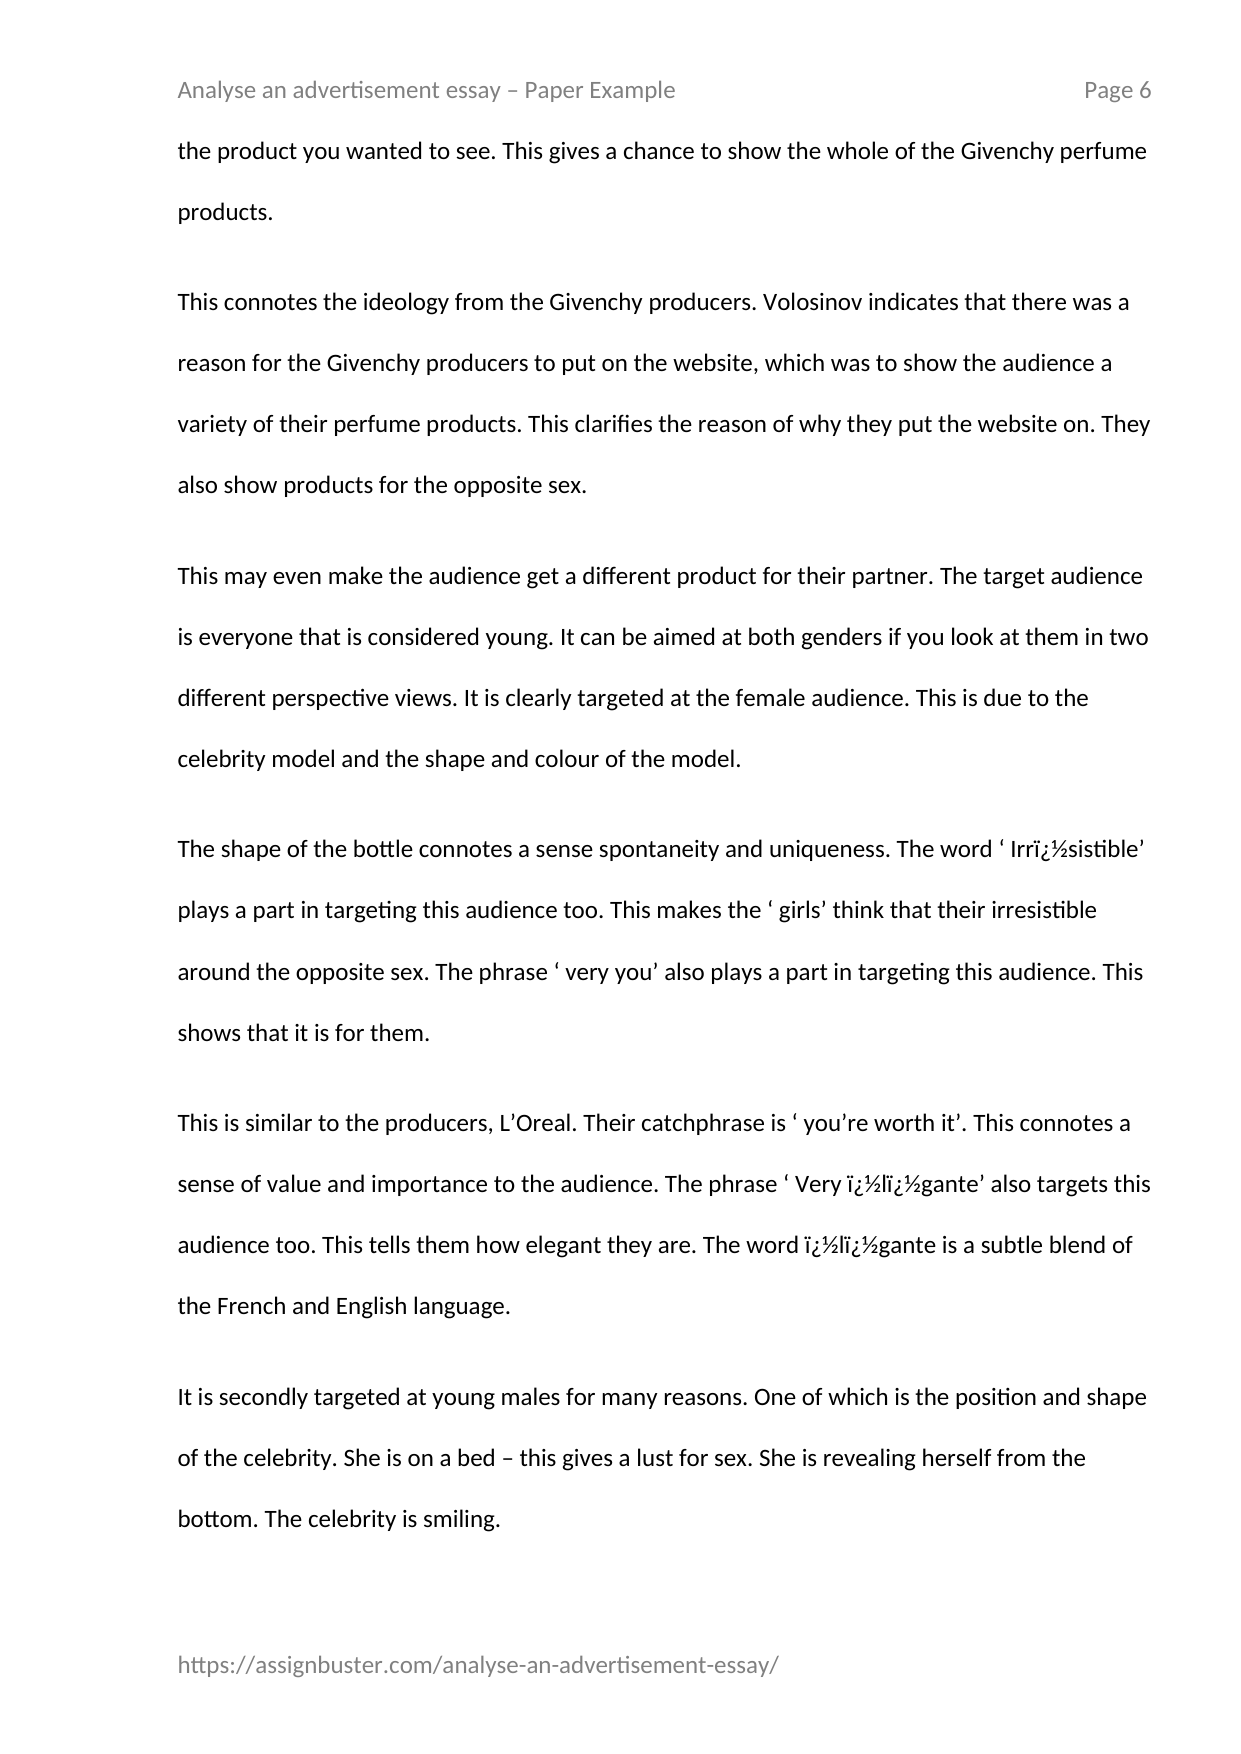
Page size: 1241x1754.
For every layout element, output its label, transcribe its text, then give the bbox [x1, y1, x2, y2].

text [177, 135, 1152, 226]
text This is similar to the producers, L’Oreal. Their catchphrase is ‘ you’re worth it’. This connotes a sense of value and importance to the audience. The phrase ‘ Very ï¿½lï¿½gante’ also targets this audience too. This tells them how elegant they are. The word ï¿½lï¿½gante is a subtle blend of the French and English language. [177, 1107, 1152, 1321]
text It is secondly targeted at young males for many reasons. One of which is the position and shape of the celebrity. She is on a bed – this gives a lust for sex. She is revealing herself from the bottom. The celebrity is smiling. [177, 1381, 1152, 1533]
text The shape of the bottle connotes a sense spontaneity and uniqueness. The word ‘ Irrï¿½sistible’ plays a part in targeting this audience too. This makes the ‘ girls’ think that their irresistible around the opposite sex. The phrase ‘ very you’ also plays a part in targeting this audience. This shows that it is for them. [177, 834, 1152, 1047]
text This connotes the ideology from the Givenchy producers. Volosinov indicates that there was a reason for the Givenchy producers to put on the website, which was to show the audience a variety of their perfume products. This clarifies the reason of why they put the website on. They also show products for the opposite sex. [177, 286, 1152, 500]
text This may even make the audience get a different product for their partner. The target audience is everyone that is considered young. It can be aimed at both genders if you look at them in two different perspective views. It is clearly targeted at the female audience. This is due to the celebrity model and the shape and colour of the model. [177, 560, 1152, 774]
